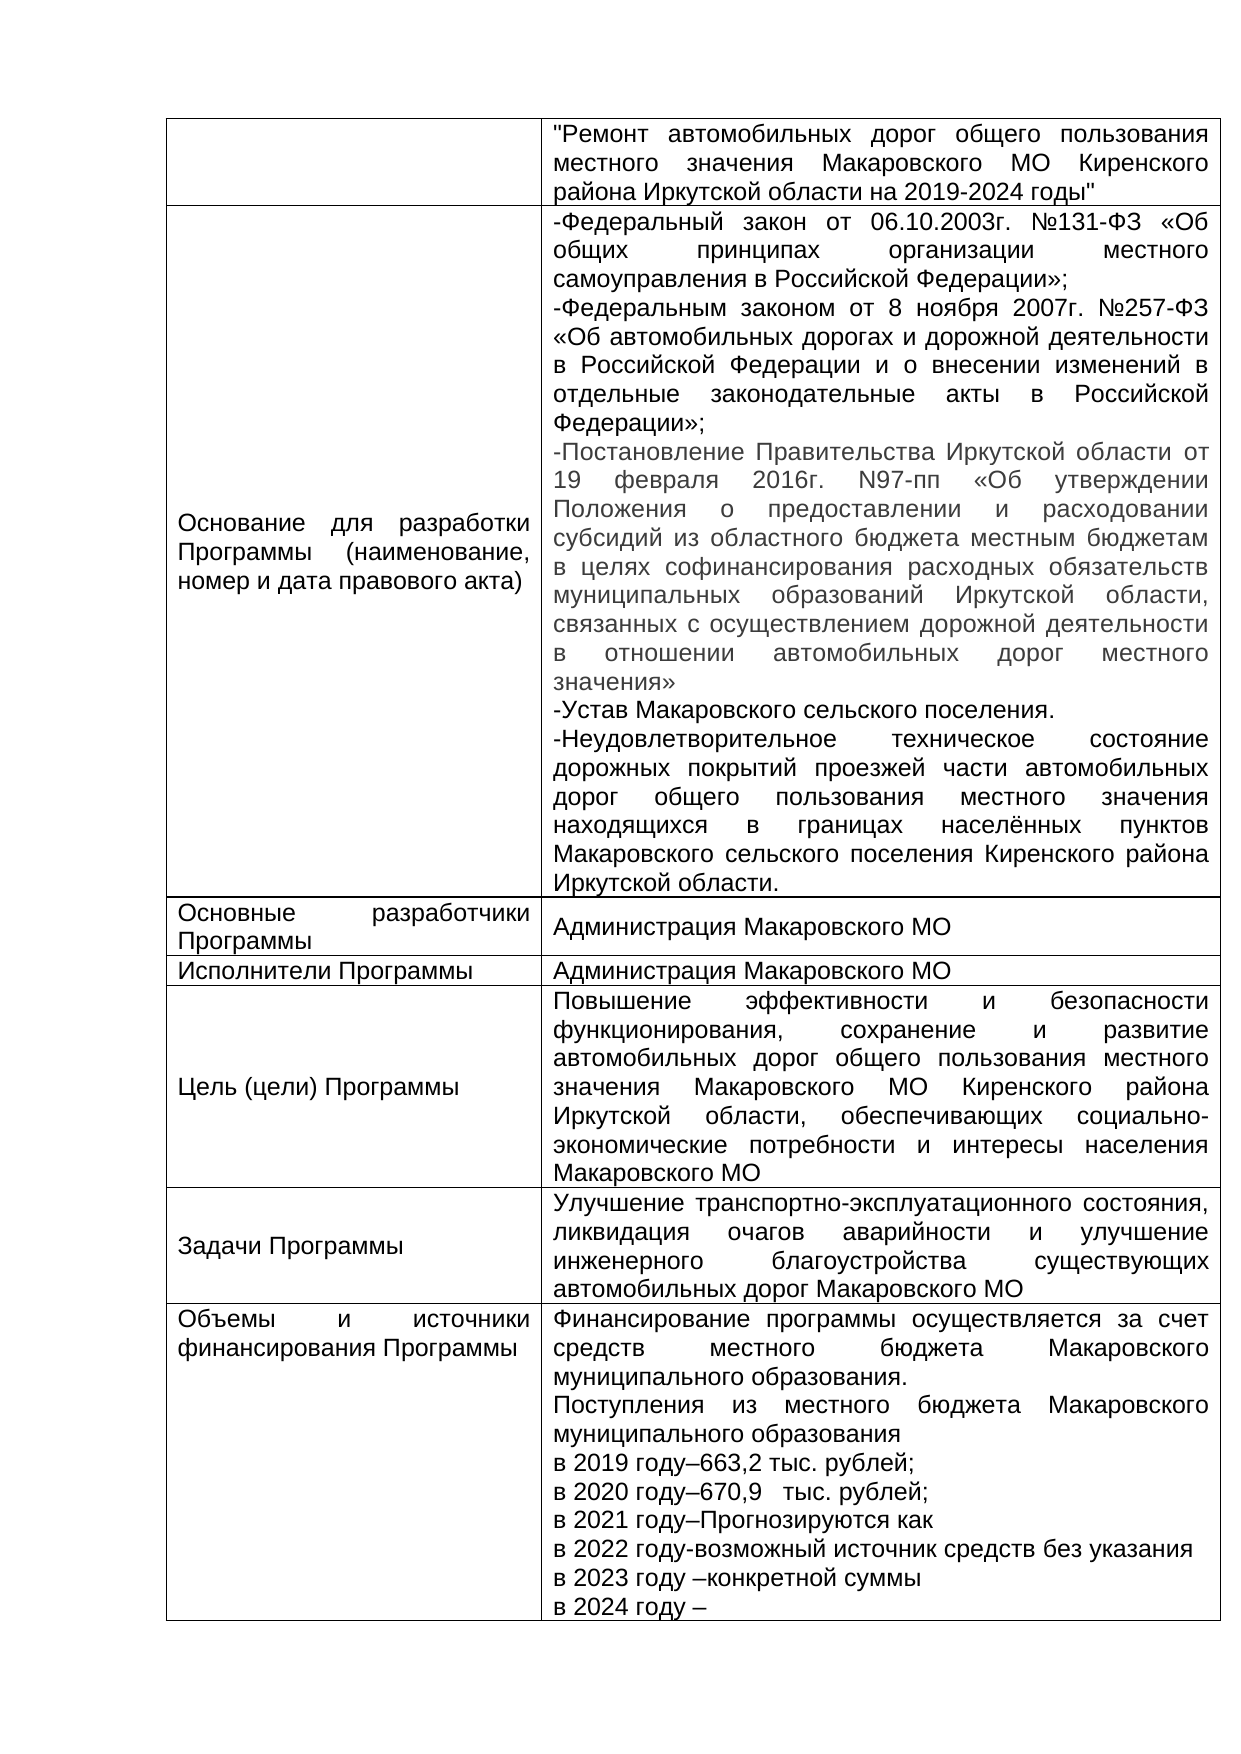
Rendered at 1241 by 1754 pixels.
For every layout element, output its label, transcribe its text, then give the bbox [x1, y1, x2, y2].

table_cell Цель (цели) Программы [167, 986, 541, 1187]
table_cell Улучшение транспортно-эксплуатационного состояния, ликвидация очагов аварийности и улучшение инженерного благоустройства существующих автомобильных дорог Макаровского МО [542, 1188, 1220, 1303]
table_cell Администрация Макаровского МО [542, 898, 1220, 955]
table_cell Основные разработчики Программы [167, 898, 541, 955]
table_cell Задачи Программы [167, 1188, 541, 1303]
table_cell Основание для разработки Программы (наименование, номер и дата правового акта) [167, 206, 541, 896]
table_cell Исполнители Программы [167, 956, 541, 985]
table_cell Администрация Макаровского МО [542, 956, 1220, 985]
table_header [167, 119, 541, 205]
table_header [542, 119, 1220, 205]
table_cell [542, 1304, 1220, 1620]
table_cell Повышение эффективности и безопасности функционирования, сохранение и развитие автомобильных дорог общего пользования местного значения Макаровского МО Киренского района Иркутской области, обеспечивающих социально-экономические потребности и интересы населения Макаровского МО [542, 986, 1220, 1187]
table_cell -Федеральный закон от 06.10.2003г. №131-ФЗ «Об общих принципах организации местного самоуправления в Российской Федерации»; -Федеральным законом от 8 ноября 2007г. №257-ФЗ «Об автомобильных дорогах и дорожной деятельности в Российской Федерации и о внесении изменений в отдельные законодательные акты в Российской Федерации»; -Постановление Правительства Иркутской области от 19 февраля 2016г. N97-пп «Об утверждении Положения о предоставлении и расходовании субсидий из областного бюджета местным бюджетам в целях софинансирования расходных обязательств муниципальных образований Иркутской области, связанных с осуществлением дорожной деятельности в отношении автомобильных дорог местного значения» -Устав Макаровского сельского поселения. -Неудовлетворительное техническое состояние дорожных покрытий проезжей части автомобильных дорог общего пользования местного значения находящихся в границах населённых пунктов Макаровского сельского поселения Киренского района Иркутской области. [542, 206, 1220, 896]
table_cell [167, 1304, 541, 1620]
